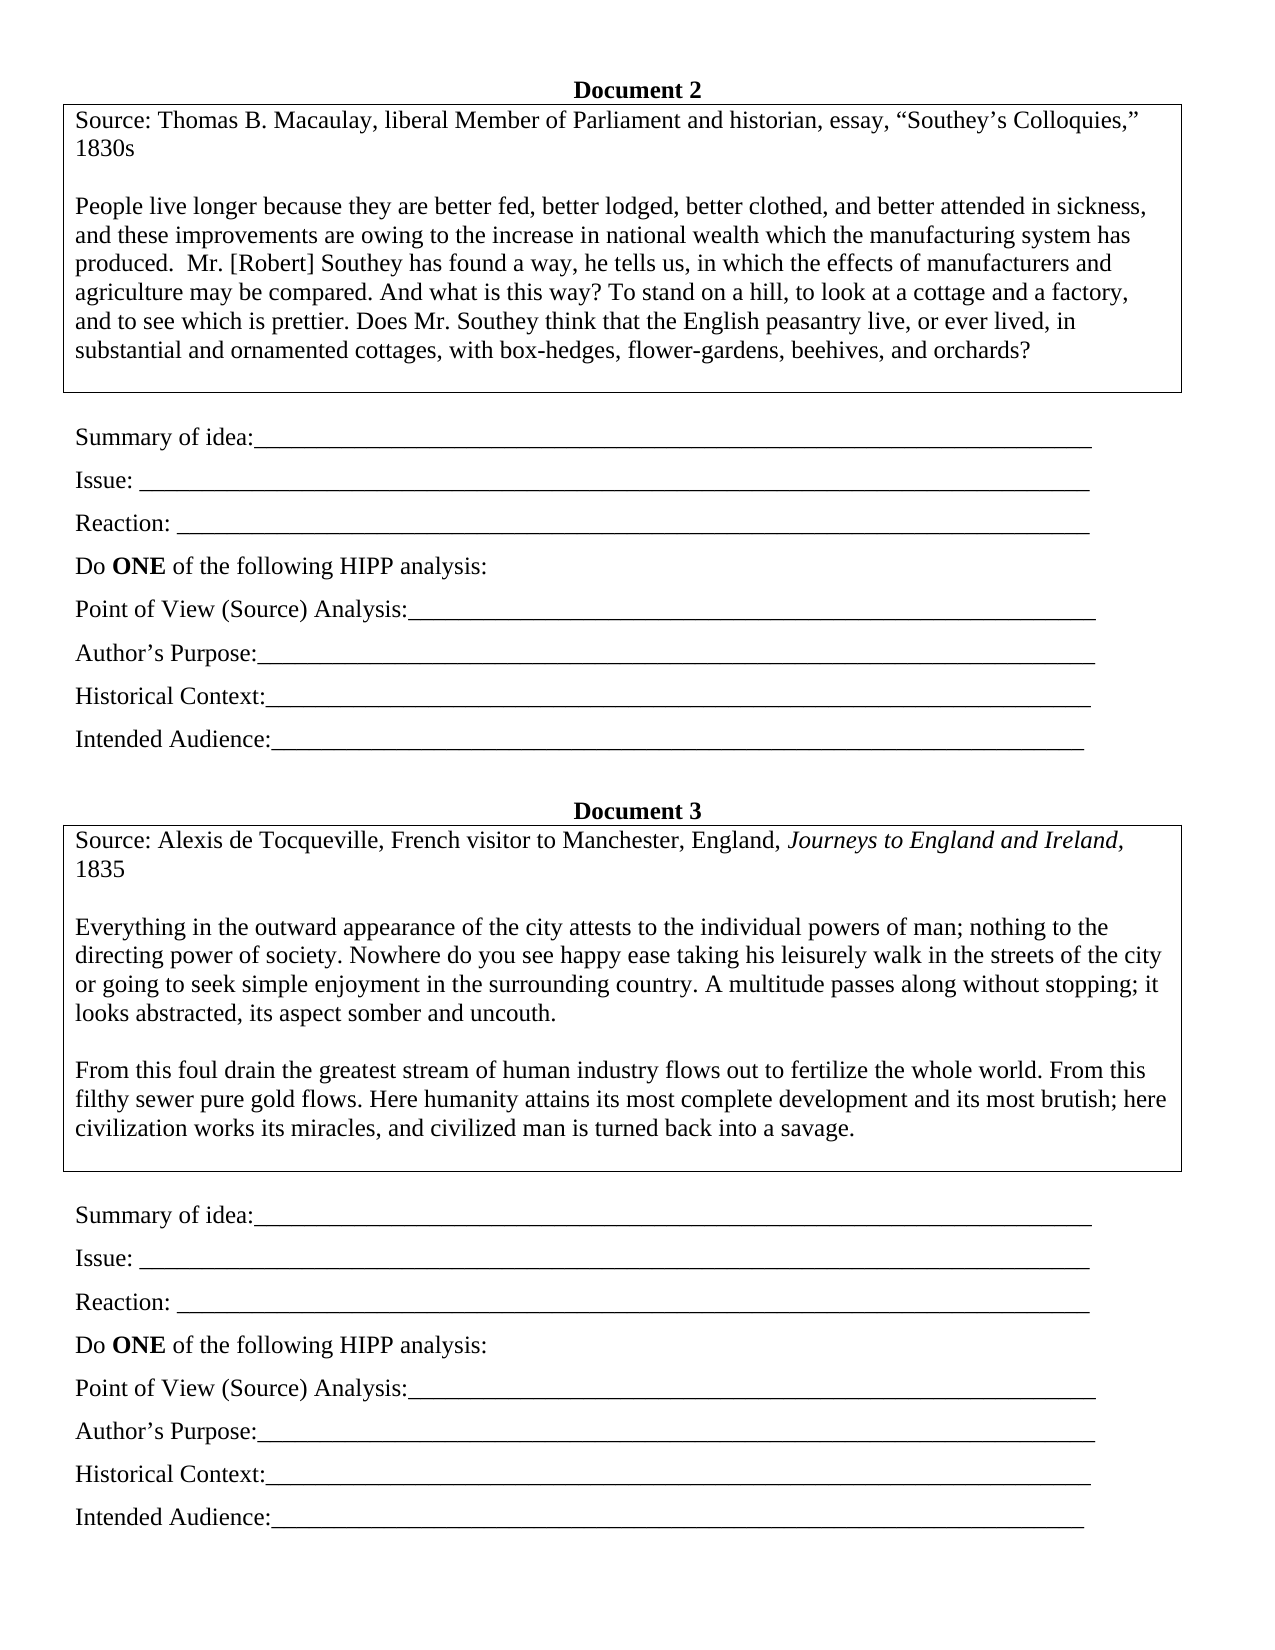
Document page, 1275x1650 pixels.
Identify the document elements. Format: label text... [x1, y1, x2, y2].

text Intended Audience:_________________________________________________________________ [75, 1502, 1200, 1531]
text Summary of idea:___________________________________________________________________ [75, 422, 1200, 451]
text Issue: ____________________________________________________________________________ [75, 1243, 1200, 1272]
text Issue: ____________________________________________________________________________ [75, 465, 1200, 494]
text Historical Context:__________________________________________________________________ [75, 1459, 1200, 1488]
table_header Source: Alexis de Tocqueville, French visitor to Manchester, England, Journeys to England and Ireland, 1835 Everything in the outward appearance of the city attests to the individual powers of man; nothing to the directing power of society. Nowhere do you see happy ease taking his leisurely walk in the streets of the city or going to seek simple enjoyment in the surrounding country. A multitude passes along without stopping; it looks abstracted, its aspect somber and uncouth. From this foul drain the greatest stream of human industry flows out to fertilize the whole world. From this filthy sewer pure gold flows. Here humanity attains its most complete development and its most brutish; here civilization works its miracles, and civilized man is turned back into a savage. [64, 826, 1181, 1171]
text Point of View (Source) Analysis:_______________________________________________________ [75, 1373, 1200, 1402]
text Author’s Purpose:___________________________________________________________________ [75, 638, 1200, 666]
text Author’s Purpose:___________________________________________________________________ [75, 1416, 1200, 1445]
text Document 2 [75, 75, 1200, 104]
text Do ONE of the following HIPP analysis: [75, 551, 1200, 580]
table_header Source: Thomas B. Macaulay, liberal Member of Parliament and historian, essay, “Southey’s Colloquies,” 1830s People live longer because they are better fed, better lodged, better clothed, and better attended in sickness, and these improvements are owing to the increase in national wealth which the manufacturing system has produced. Mr. [Robert] Southey has found a way, he tells us, in which the effects of manufacturers and agriculture may be compared. And what is this way? To stand on a hill, to look at a cottage and a factory, and to see which is prettier. Does Mr. Southey think that the English peasantry live, or ever lived, in substantial and ornamented cottages, with box-hedges, flower-gardens, beehives, and orchards? [64, 105, 1181, 392]
text Intended Audience:_________________________________________________________________ [75, 724, 1200, 753]
text Do ONE of the following HIPP analysis: [75, 1330, 1200, 1358]
text Point of View (Source) Analysis:_______________________________________________________ [75, 594, 1200, 623]
text Reaction: _________________________________________________________________________ [75, 508, 1200, 537]
text Document 3 [75, 796, 1200, 824]
text Reaction: _________________________________________________________________________ [75, 1287, 1200, 1315]
text Historical Context:__________________________________________________________________ [75, 681, 1200, 709]
text Summary of idea:___________________________________________________________________ [75, 1200, 1200, 1229]
